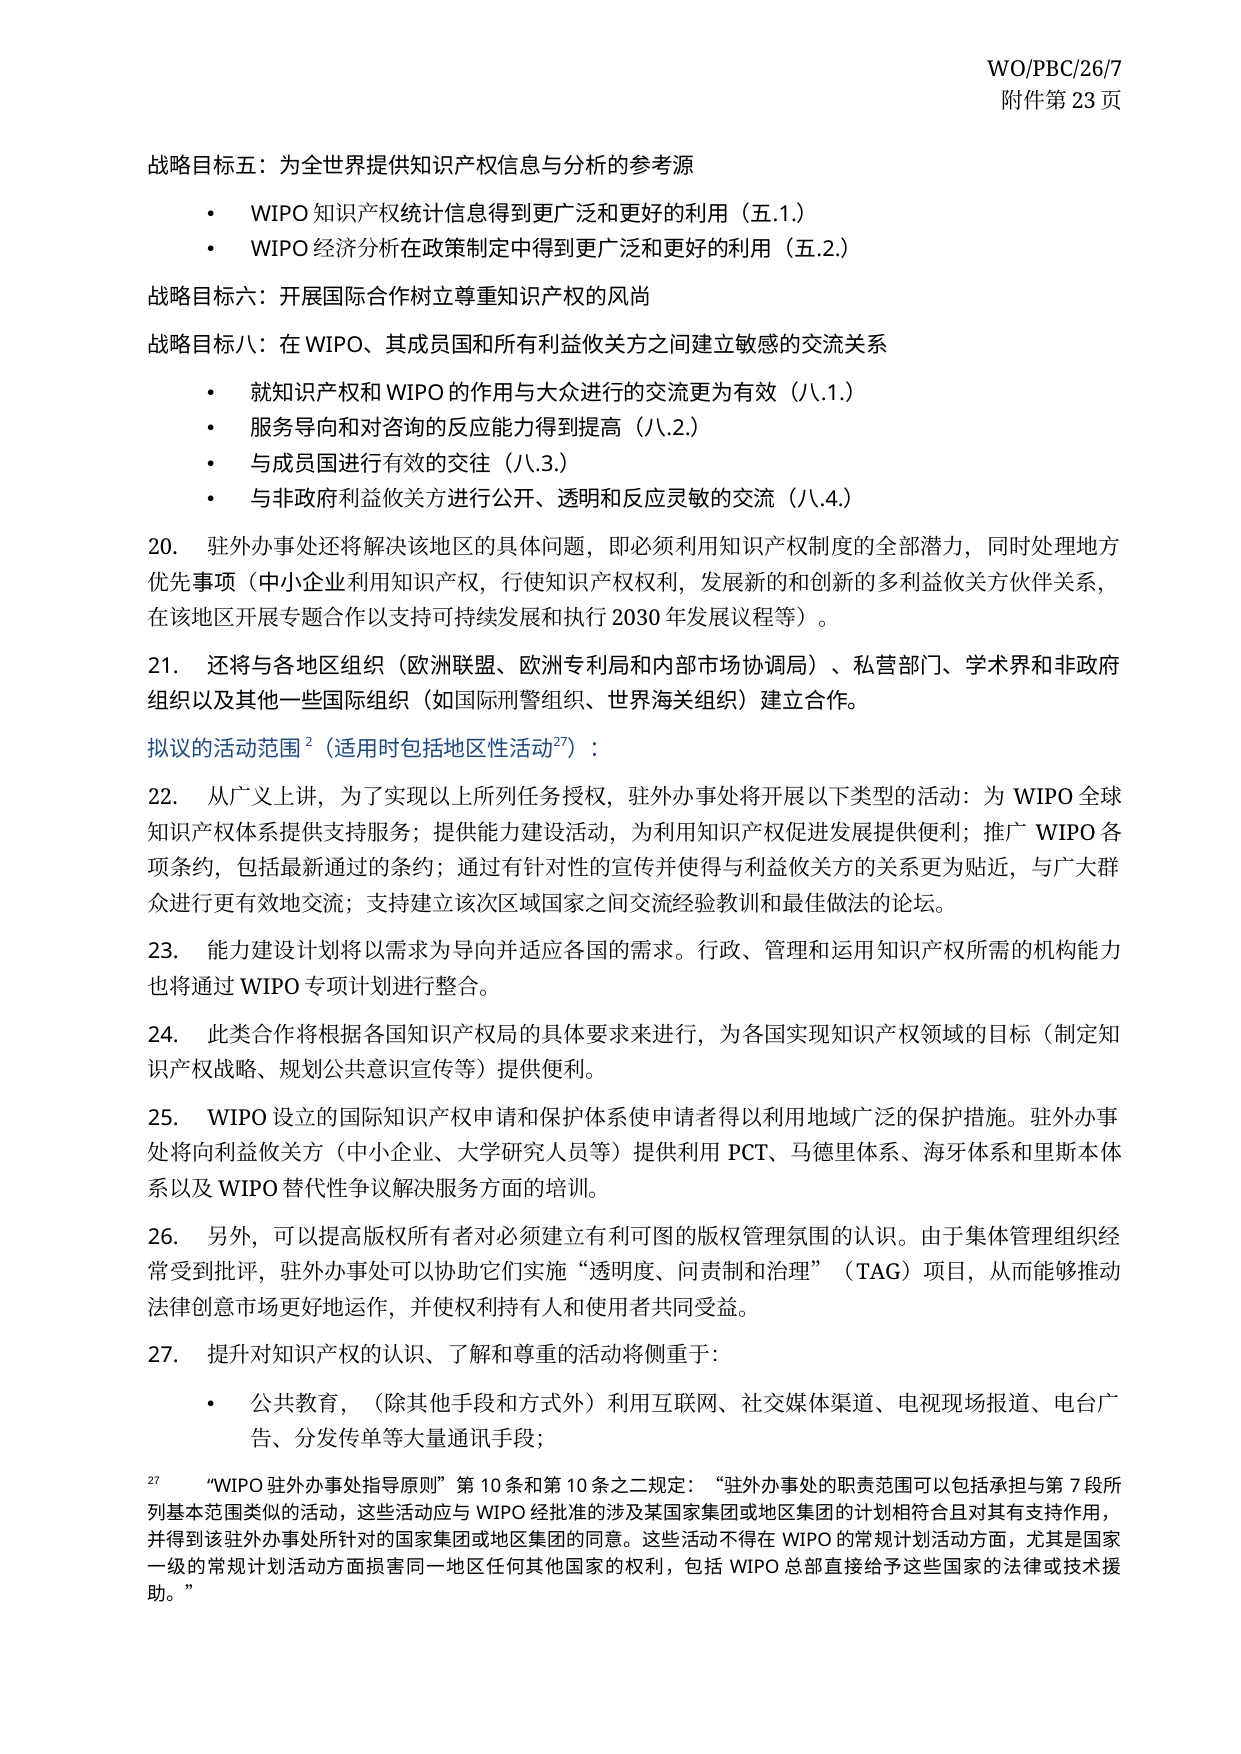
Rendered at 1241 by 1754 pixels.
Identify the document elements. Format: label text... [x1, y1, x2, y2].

text 战略目标八：在WIPO、其成员国和所有利益攸关方之间建立敏感的交流关系 [148, 323, 1122, 359]
list 与非政府利益攸关方进行公开、透明和反应灵敏的交流（八.4.） [207, 478, 1122, 513]
list 另外，可以提高版权所有者对必须建立有利可图的版权管理氛围的认识。由于集体管理组织经常受到批评，驻外办事处可以协助它们实施“透明度、问责制和治理”（TAG）项目，从而能够推动法律创意市场更好地运作，并使权利持有人和使用者共同受益。 [148, 1215, 1122, 1321]
list 驻外办事处还将解决该地区的具体问题，即必须利用知识产权制度的全部潜力，同时处理地方优先事项（中小企业利用知识产权，行使知识产权权利，发展新的和创新的多利益攸关方伙伴关系，在该地区开展专题合作以支持可持续发展和执行2030年发展议程等）。 [148, 526, 1122, 632]
list 与成员国进行有效的交往（八.3.） [207, 442, 1122, 478]
list 此类合作将根据各国知识产权局的具体要求来进行，为各国实现知识产权领域的目标（制定知识产权战略、规划公共意识宣传等）提供便利。 [148, 1013, 1122, 1084]
list WIPO知识产权统计信息得到更广泛和更好的利用（五.1.） [207, 192, 1122, 228]
list 提升对知识产权的认识、了解和尊重的活动将侧重于： [148, 1334, 1122, 1369]
list 公共教育，（除其他手段和方式外）利用互联网、社交媒体渠道、电视现场报道、电台广告、分发传单等大量通讯手段； [207, 1382, 1122, 1453]
list 就知识产权和WIPO的作用与大众进行的交流更为有效（八.1.） [207, 371, 1122, 407]
text 战略目标六：开展国际合作树立尊重知识产权的风尚 [148, 276, 1122, 311]
text 战略目标五：为全世界提供知识产权信息与分析的参考源 [148, 144, 1122, 180]
list 服务导向和对咨询的反应能力得到提高（八.2.） [207, 407, 1122, 442]
list WIPO设立的国际知识产权申请和保护体系使申请者得以利用地域广泛的保护措施。驻外办事处将向利益攸关方（中小企业、大学研究人员等）提供利用PCT、马德里体系、海牙体系和里斯本体系以及WIPO替代性争议解决服务方面的培训。 [148, 1096, 1122, 1203]
text 拟议的活动范围2（适用时包括地区性活动）： [148, 728, 1122, 763]
list WIPO经济分析在政策制定中得到更广泛和更好的利用（五.2.） [207, 228, 1122, 263]
list 从广义上讲，为了实现以上所列任务授权，驻外办事处将开展以下类型的活动：为WIPO全球知识产权体系提供支持服务；提供能力建设活动，为利用知识产权促进发展提供便利；推广WIPO各项条约，包括最新通过的条约；通过有针对性的宣传并使得与利益攸关方的关系更为贴近，与广大群众进行更有效地交流；支持建立该次区域国家之间交流经验教训和最佳做法的论坛。 [148, 776, 1122, 917]
list 还将与各地区组织（欧洲联盟、欧洲专利局和内部市场协调局）、私营部门、学术界和非政府组织以及其他一些国际组织（如国际刑警组织、世界海关组织）建立合作。 [148, 644, 1122, 715]
list 能力建设计划将以需求为导向并适应各国的需求。行政、管理和运用知识产权所需的机构能力也将通过WIPO专项计划进行整合。 [148, 930, 1122, 1001]
